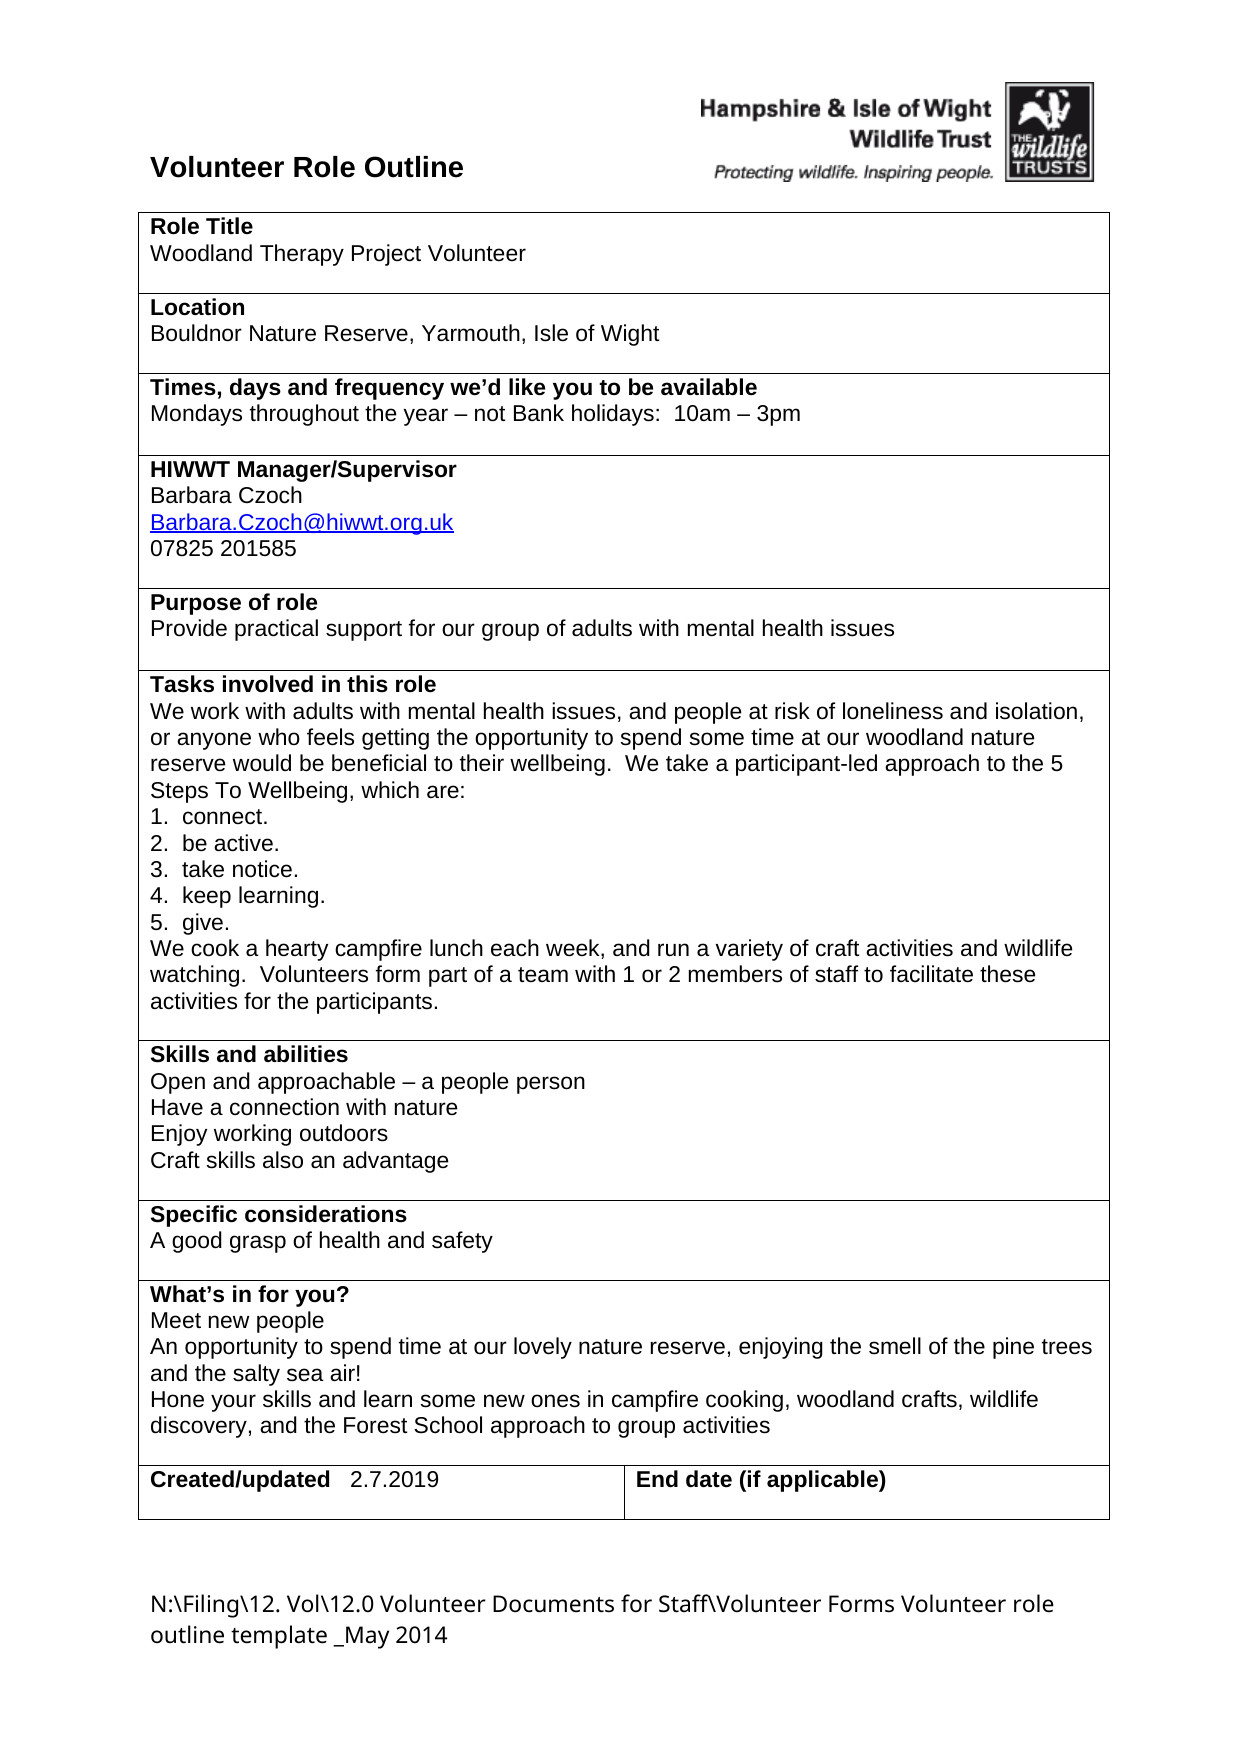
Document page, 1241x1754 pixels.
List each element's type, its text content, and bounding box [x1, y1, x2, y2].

table_cell Times, days and frequency we’d like you to be available Mondays throughout the year – not Bank holidays: 10am – 3pm [139, 374, 1109, 455]
table_cell Tasks involved in this role We work with adults with mental health issues, and people at risk of loneliness and isolation, or anyone who feels getting the opportunity to spend some time at our woodland nature reserve would be beneficial to their wellbeing. We take a participant-led approach to the 5 Steps To Wellbeing, which are: 1. connect. 2. be active. 3. take notice. 4. keep learning. 5. give. We cook a hearty campfire lunch each week, and run a variety of craft activities and wildlife watching. Volunteers form part of a team with 1 or 2 members of staff to facilitate these activities for the participants. [139, 671, 1109, 1040]
table_cell HIWWT Manager/Supervisor Barbara Czoch Barbara.Czoch@hiwwt.org.uk 07825 201585 [139, 456, 1109, 588]
picture [701, 82, 1096, 182]
table_cell Location Bouldnor Nature Reserve, Yarmouth, Isle of Wight [139, 294, 1109, 372]
table_cell Specific considerations A good grasp of health and safety [139, 1201, 1109, 1279]
table_header Role Title Woodland Therapy Project Volunteer [139, 213, 1109, 292]
table_cell End date (if applicable) [625, 1466, 1109, 1519]
table_cell Skills and abilities Open and approachable – a people person Have a connection with nature Enjoy working outdoors Craft skills also an advantage [139, 1041, 1109, 1199]
table_cell Purpose of role Provide practical support for our group of adults with mental health issues [139, 589, 1109, 670]
table_cell Created/updated 2.7.2019 [139, 1466, 624, 1519]
subtitle Volunteer Role Outline [150, 150, 1090, 183]
table_cell What’s in for you? Meet new people An opportunity to spend time at our lovely nature reserve, enjoying the smell of the pine trees and the salty sea air! Hone your skills and learn some new ones in campfire cooking, woodland crafts, wildlife discovery, and the Forest School approach to group activities [139, 1281, 1109, 1465]
